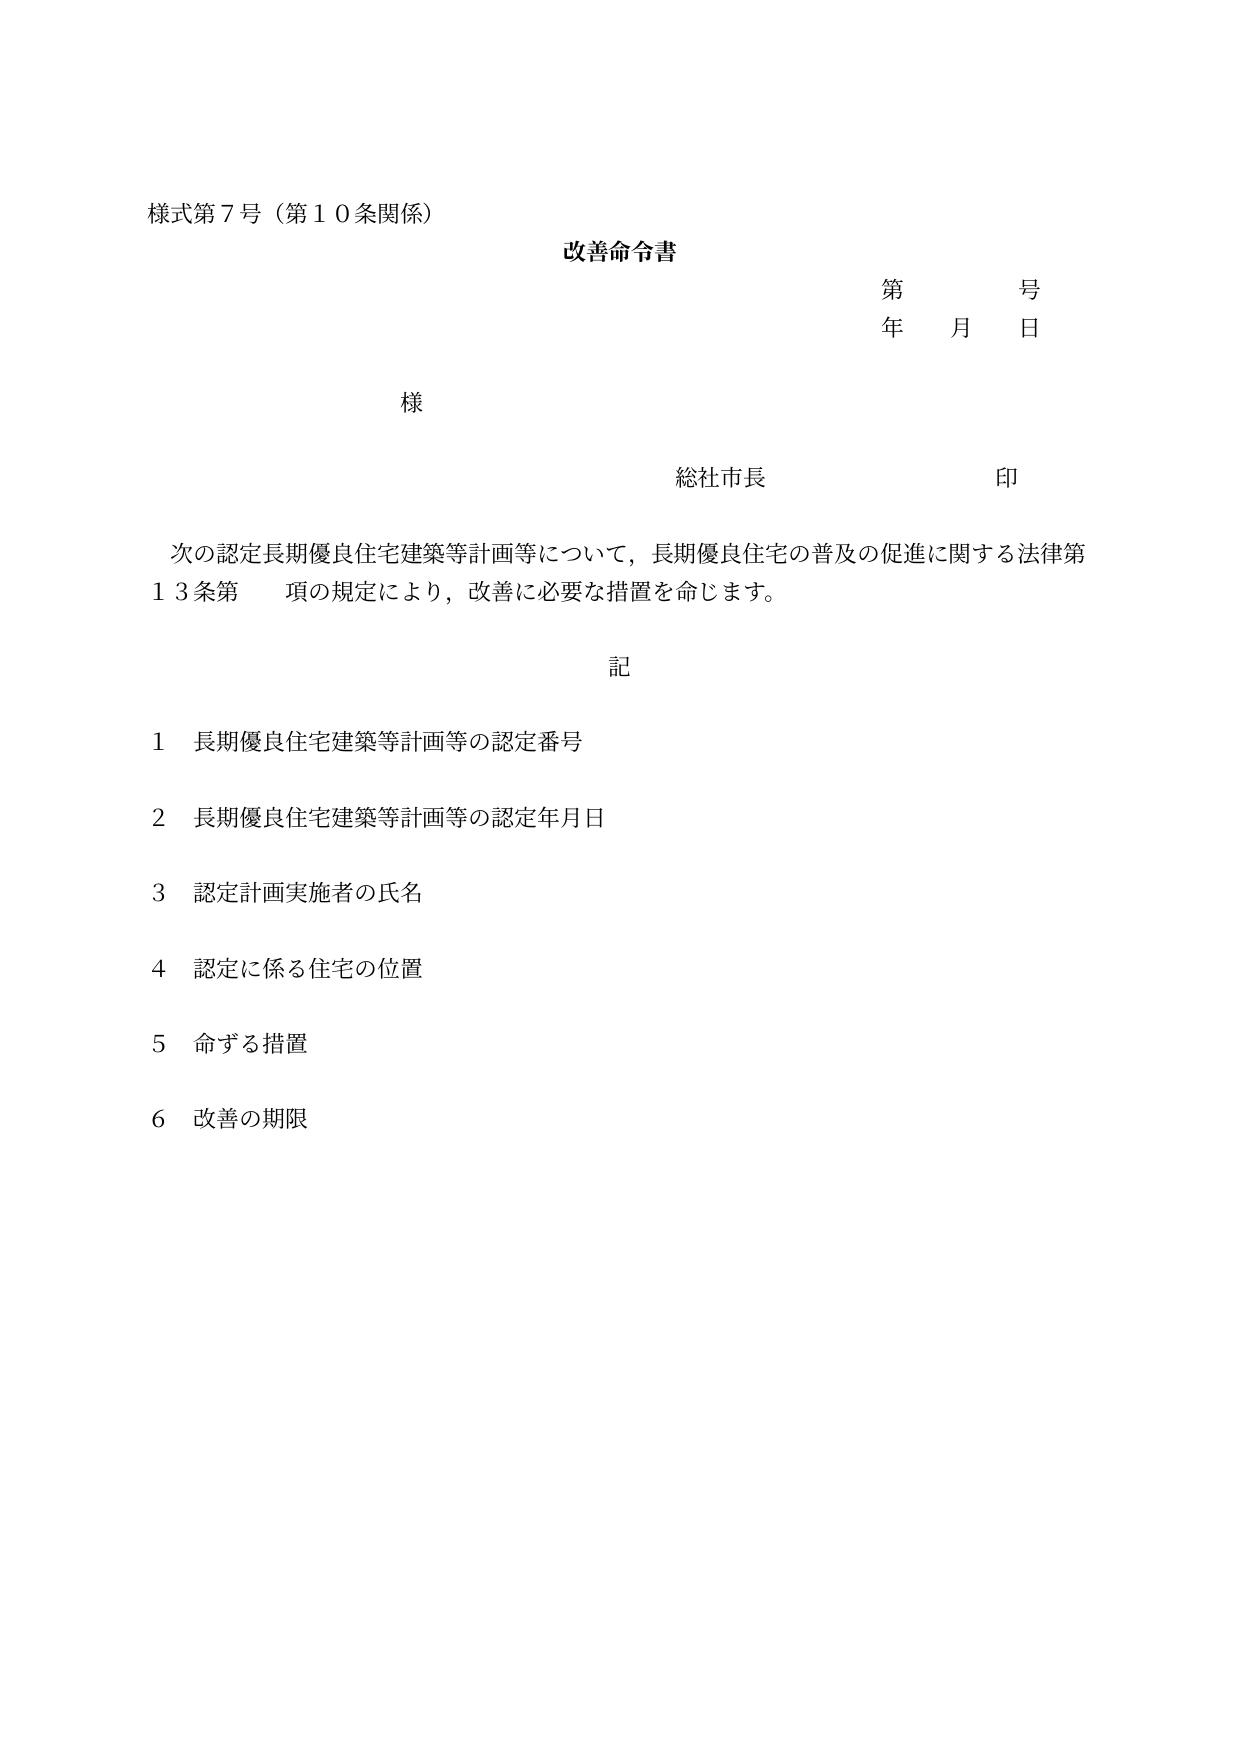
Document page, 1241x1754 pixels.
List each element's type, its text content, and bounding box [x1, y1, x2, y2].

text ５ 命ずる措置 [148, 1024, 1092, 1061]
text 様 [148, 383, 1092, 420]
text ４ 認定に係る住宅の位置 [148, 948, 1092, 986]
text １ 長期優良住宅建築等計画等の認定番号 [148, 722, 1092, 760]
text 年 月 日 [148, 307, 1092, 345]
text 次の認定長期優良住宅建築等計画等について，長期優良住宅の普及の促進に関する法律第 [148, 533, 1092, 571]
text ３ 認定計画実施者の氏名 [148, 873, 1092, 911]
text １３条第 項の規定により，改善に必要な措置を命じます。 [148, 571, 1092, 609]
text 第 号 [148, 269, 1092, 307]
subtitle 記 [148, 647, 1092, 684]
text 様式第７号（第１０条関係） [148, 194, 1092, 232]
text 改善命令書 [148, 232, 1092, 269]
text ６ 改善の期限 [148, 1099, 1092, 1137]
text ２ 長期優良住宅建築等計画等の認定年月日 [148, 797, 1092, 835]
text 総社市長 印 [148, 458, 1092, 496]
